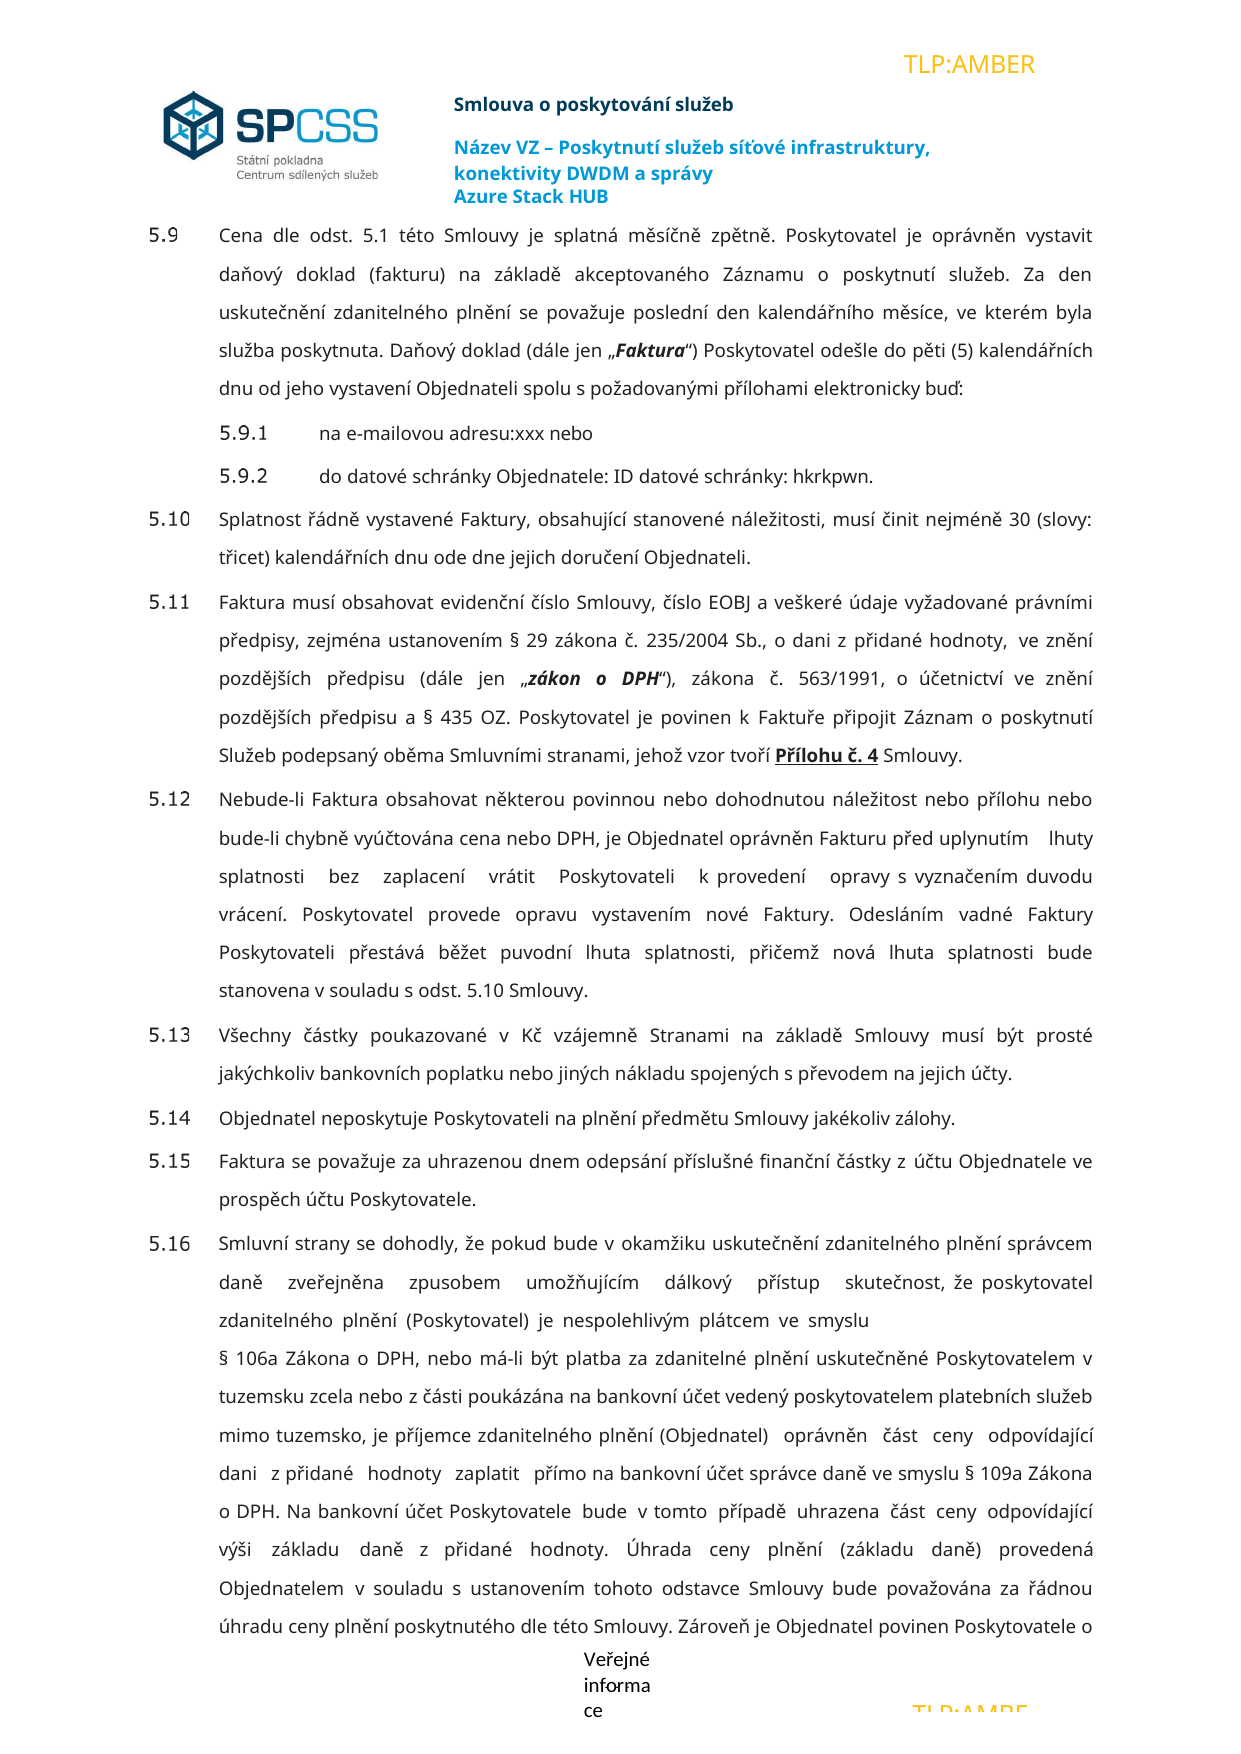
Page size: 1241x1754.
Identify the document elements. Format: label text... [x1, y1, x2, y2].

text Faktura se považuje za uhrazenou dnem odepsání příslušné finanční částky z účtu Objednatele ve prospěch účtu Poskytovatele. [218, 1148, 1093, 1212]
picture [163, 91, 378, 181]
picture [220, 425, 267, 440]
text Objednatel neposkytuje Poskytovateli na plnění předmětu Smlouvy jakékoliv zálohy. [218, 1105, 1107, 1130]
picture [149, 1236, 190, 1251]
picture [149, 227, 178, 242]
picture [220, 468, 267, 483]
text Faktura musí obsahovat evidenční číslo Smlouvy, číslo EOBJ a veškeré údaje vyžadované právními předpisy, zejména ustanovením § 29 zákona č. 235/2004 Sb., o dani z přidané hodnoty, ve znění pozdějších předpisu (dále jen „zákon o DPH“), zákona č. 563/1991, o účetnictví ve znění pozdějších předpisu a § 435 OZ. Poskytovatel je povinen k Faktuře připojit Záznam o poskytnutí Služeb podepsaný oběma Smluvními stranami, jehož vzor tvoří Přílohu č. 4 Smlouvy. [218, 589, 1093, 768]
picture [149, 1027, 190, 1042]
picture [149, 1110, 190, 1125]
picture [149, 1153, 190, 1168]
picture [149, 791, 190, 806]
text Všechny částky poukazované v Kč vzájemně Stranami na základě Smlouvy musí být prosté jakýchkoliv bankovních poplatku nebo jiných nákladu spojených s převodem na jejich účty. [218, 1022, 1093, 1086]
text do datové schránky Objednatele: ID datové schránky: hkrkpwn. [319, 463, 1107, 489]
text Nebude-li Faktura obsahovat některou povinnou nebo dohodnutou náležitost nebo přílohu nebo bude-li chybně vyúčtována cena nebo DPH, je Objednatel oprávněn Fakturu před uplynutím lhuty splatnosti bez zaplacení vrátit Poskytovateli k provedení opravy s vyznačením duvodu vrácení. Poskytovatel provede opravu vystavením nové Faktury. Odesláním vadné Faktury Poskytovateli přestává běžet puvodní lhuta splatnosti, přičemž nová lhuta splatnosti bude stanovena v souladu s odst. 5.10 Smlouvy. [218, 787, 1093, 1003]
text Cena dle odst. 5.1 této Smlouvy je splatná měsíčně zpětně. Poskytovatel je oprávněn vystavit daňový doklad (fakturu) na základě akceptovaného Záznamu o poskytnutí služeb. Za den uskutečnění zdanitelného plnění se považuje poslední den kalendářního měsíce, ve kterém byla služba poskytnuta. Daňový doklad (dále jen „Faktura“) Poskytovatel odešle do pěti (5) kalendářních dnu od jeho vystavení Objednateli spolu s požadovanými přílohami elektronicky buď: [218, 223, 1093, 401]
picture [149, 511, 190, 526]
picture [149, 594, 189, 609]
text Smluvní strany se dohodly, že pokud bude v okamžiku uskutečnění zdanitelného plnění správcem daně zveřejněna zpusobem umožňujícím dálkový přístup skutečnost, že poskytovatel zdanitelného plnění (Poskytovatel) je nespolehlivým plátcem ve smyslu [218, 1231, 1093, 1333]
text Splatnost řádně vystavené Faktury, obsahující stanovené náležitosti, musí činit nejméně 30 (slovy: třicet) kalendářních dnu ode dne jejich doručení Objednateli. [218, 506, 1093, 570]
text na e-mailovou adresu:xxx nebo [319, 420, 1107, 446]
picture [358, 112, 378, 127]
